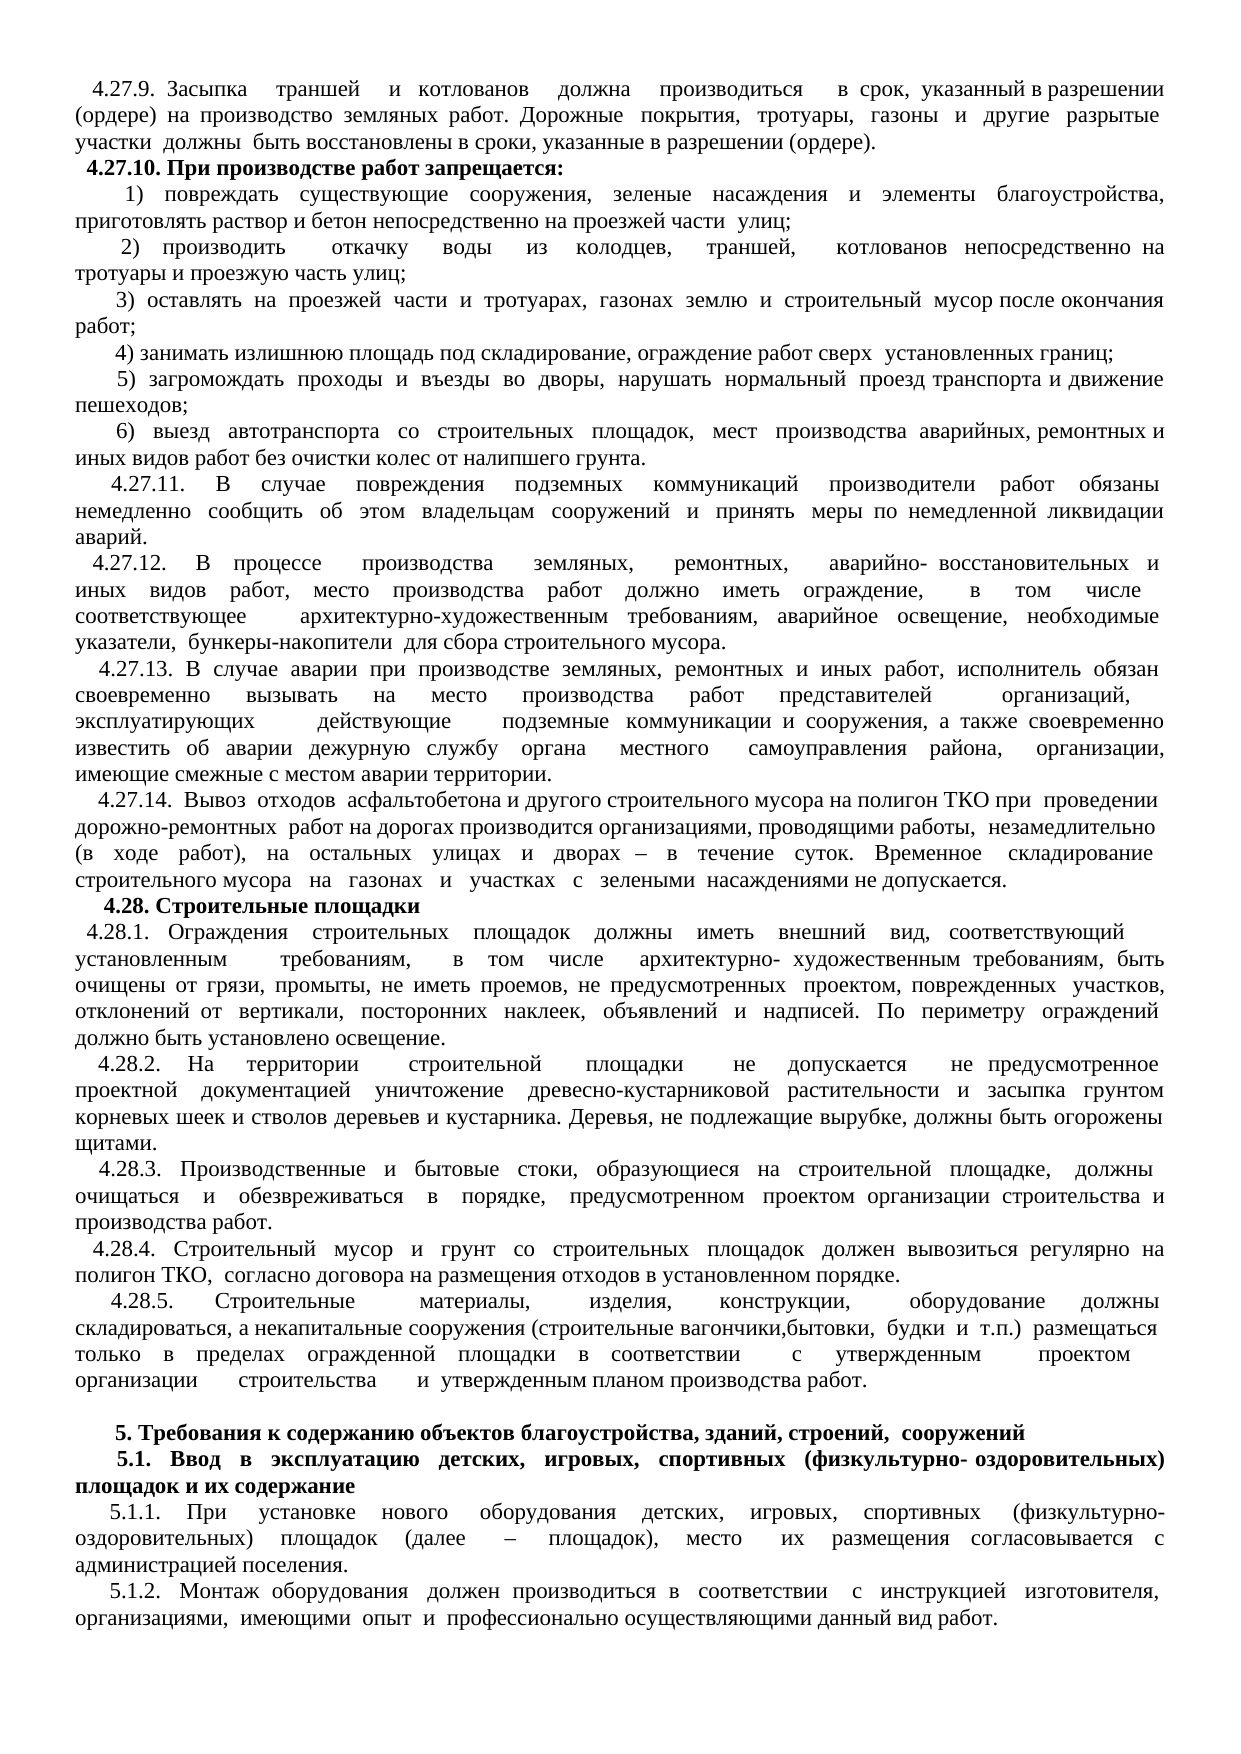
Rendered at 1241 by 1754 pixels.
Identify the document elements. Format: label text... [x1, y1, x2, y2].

text 4.27.12. В процессе производства земляных, ремонтных, аварийно- восстановительных и иных видов работ, место производства работ должно иметь ограждение, в том числе соответствующее архитектурно-художественным требованиям, аварийное освещение, необходимые указатели, бункеры-накопители для сбора строительного мусора. [75, 549, 1165, 655]
text 4.27.14. Вывоз отходов асфальтобетона и другого строительного мусора на полигон ТКО при проведении дорожно-ремонтных работ на дорогах производится организациями, проводящими работы, незамедлительно (в ходе работ), на остальных улицах и дворах – в течение суток. Временное складирование строительного мусора на газонах и участках с зелеными насаждениями не допускается. [75, 787, 1165, 892]
text 5. Требования к содержанию объектов благоустройства, зданий, строений, сооружений [75, 1419, 1165, 1445]
text 4) занимать излишнюю площадь под складирование, ограждение работ сверх установленных границ; [75, 338, 1165, 365]
text 4.28. Строительные площадки [75, 892, 1165, 918]
text 4.28.5. Строительные материалы, изделия, конструкции, оборудование должны складироваться, а некапитальные сооружения (строительные вагончики,бытовки, будки и т.п.) размещаться только в пределах огражденной площадки в соответствии с утвержденным проектом организации строительства и утвержденным планом производства работ. [75, 1287, 1165, 1393]
text 4.27.11. В случае повреждения подземных коммуникаций производители работ обязаны немедленно сообщить об этом владельцам сооружений и принять меры по немедленной ликвидации аварий. [75, 470, 1165, 549]
text 4.27.10. При производстве работ запрещается: [75, 154, 1165, 180]
text 2) производить откачку воды из колодцев, траншей, котлованов непосредственно на тротуары и проезжую часть улиц; [75, 233, 1165, 286]
text 5.1. Ввод в эксплуатацию детских, игровых, спортивных (физкультурно- оздоровительных) площадок и их содержание [75, 1445, 1165, 1498]
text 4.28.2. На территории строительной площадки не допускается не предусмотренное проектной документацией уничтожение древесно-кустарниковой растительности и засыпка грунтом корневых шеек и стволов деревьев и кустарника. Деревья, не подлежащие вырубке, должны быть огорожены щитами. [75, 1050, 1165, 1156]
text 5.1.1. При установке нового оборудования детских, игровых, спортивных (физкультурно-оздоровительных) площадок (далее – площадок), место их размещения согласовывается с администрацией поселения. [75, 1498, 1165, 1577]
text 4.28.4. Строительный мусор и грунт со строительных площадок должен вывозиться регулярно на полигон ТКО, согласно договора на размещения отходов в установленном порядке. [75, 1234, 1165, 1287]
text 1) повреждать существующие сооружения, зеленые насаждения и элементы благоустройства, приготовлять раствор и бетон непосредственно на проезжей части улиц; [75, 180, 1165, 233]
text 4.28.1. Ограждения строительных площадок должны иметь внешний вид, соответствующий установленным требованиям, в том числе архитектурно- художественным требованиям, быть очищены от грязи, промыты, не иметь проемов, не предусмотренных проектом, поврежденных участков, отклонений от вертикали, посторонних наклеек, объявлений и надписей. По периметру ограждений должно быть установлено освещение. [75, 918, 1165, 1050]
text 4.27.9. Засыпка траншей и котлованов должна производиться в срок, указанный в разрешении (ордере) на производство земляных работ. Дорожные покрытия, тротуары, газоны и другие разрытые участки должны быть восстановлены в сроки, указанные в разрешении (ордере). [75, 75, 1165, 154]
text 4.28.3. Производственные и бытовые стоки, образующиеся на строительной площадке, должны очищаться и обезвреживаться в порядке, предусмотренном проектом организации строительства и производства работ. [75, 1156, 1165, 1234]
text 5.1.2. Монтаж оборудования должен производиться в соответствии с инструкцией изготовителя, организациями, имеющими опыт и профессионально осуществляющими данный вид работ. [75, 1577, 1165, 1630]
text 3) оставлять на проезжей части и тротуарах, газонах землю и строительный мусор после окончания работ; [75, 286, 1165, 338]
text 5) загромождать проходы и въезды во дворы, нарушать нормальный проезд транспорта и движение пешеходов; [75, 365, 1165, 418]
text 4.27.13. В случае аварии при производстве земляных, ремонтных и иных работ, исполнитель обязан своевременно вызывать на место производства работ представителей организаций, эксплуатирующих действующие подземные коммуникации и сооружения, а также своевременно известить об аварии дежурную службу органа местного самоуправления района, организации, имеющие смежные с местом аварии территории. [75, 655, 1165, 787]
text 6) выезд автотранспорта со строительных площадок, мест производства аварийных, ремонтных и иных видов работ без очистки колес от налипшего грунта. [75, 418, 1165, 470]
